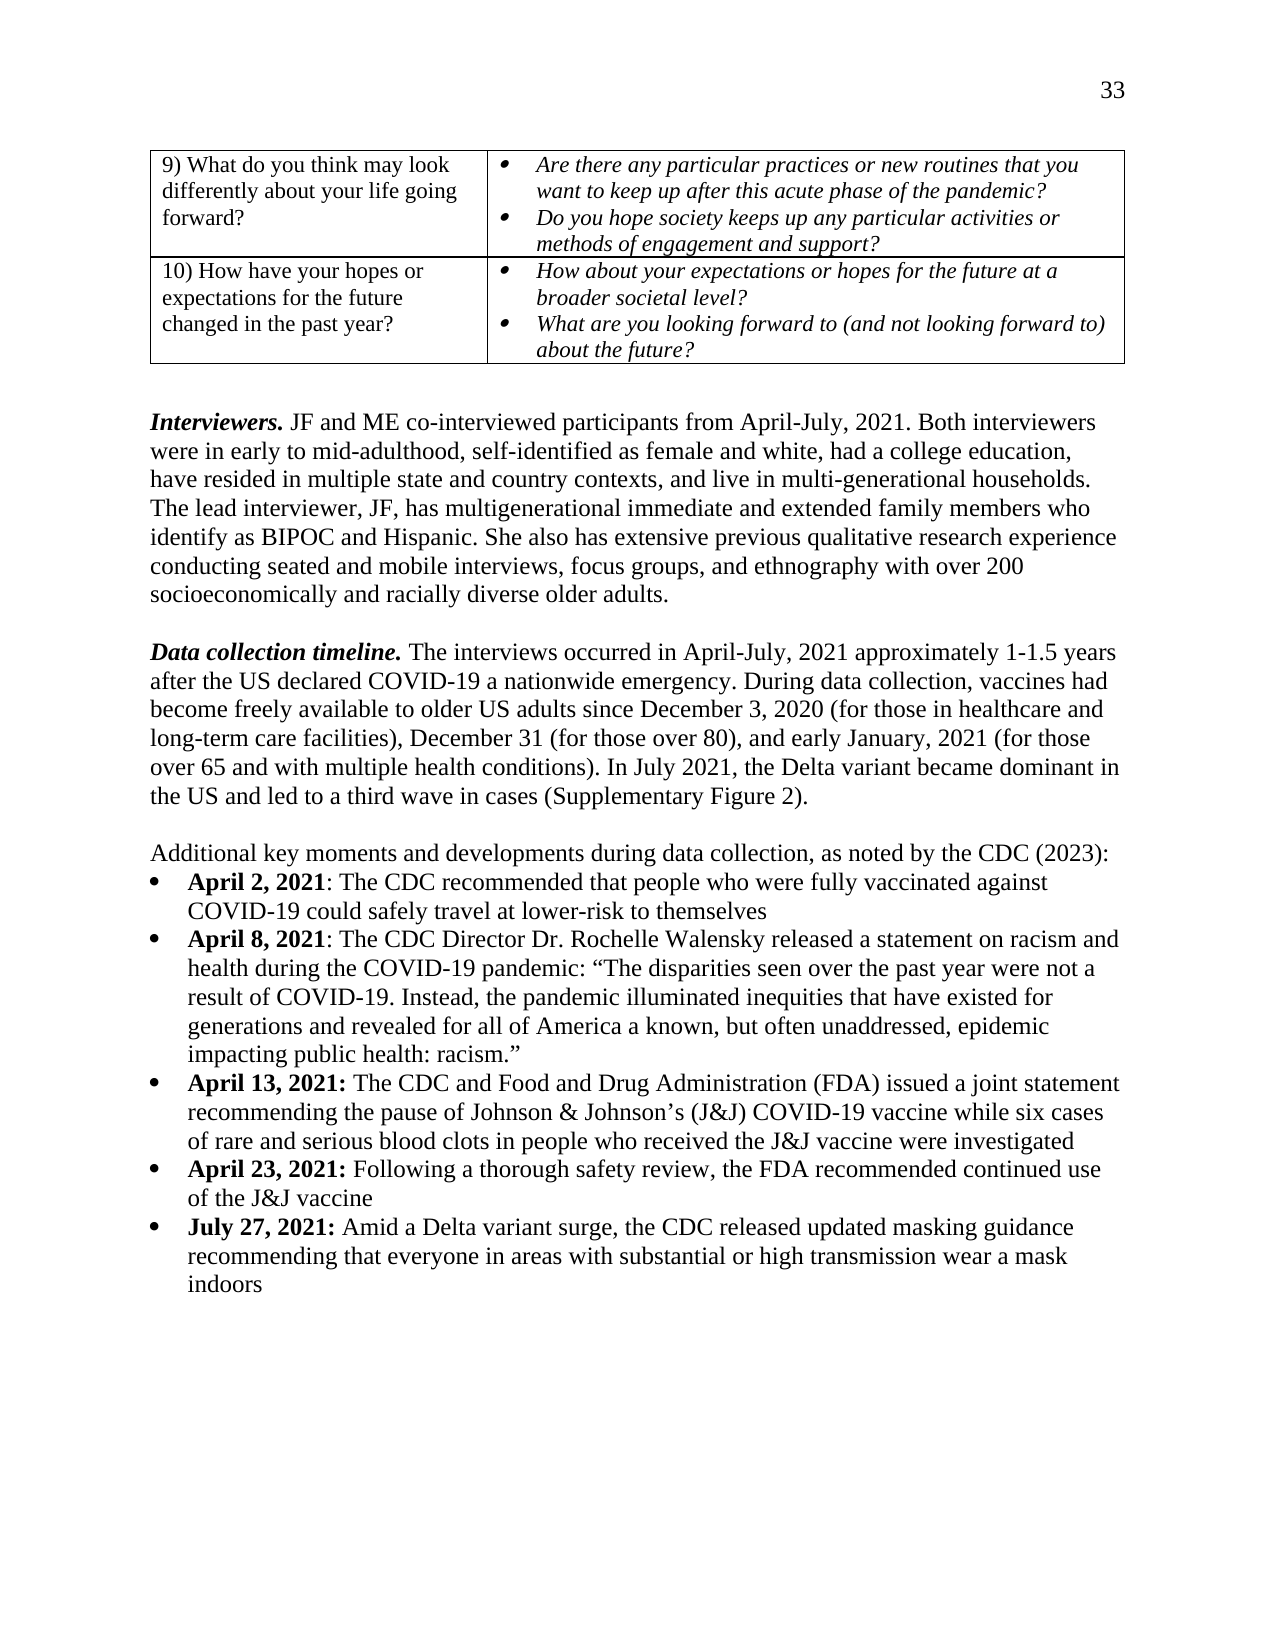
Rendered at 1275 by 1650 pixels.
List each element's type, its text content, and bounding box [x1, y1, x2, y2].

list April 8, 2021: The CDC Director Dr. Rochelle Walensky released a statement on racism and health during the COVID-19 pandemic: “The disparities seen over the past year were not a result of COVID-19. Instead, the pandemic illuminated inequities that have existed for generations and revealed for all of America a known, but often unaddressed, epidemic impacting public health: racism.” [150, 924, 1125, 1068]
list April 13, 2021: The CDC and Food and Drug Administration (FDA) issued a joint statement recommending the pause of Johnson & Johnson’s (J&J) COVID-19 vaccine while six cases of rare and serious blood clots in people who received the J&J vaccine were investigated [150, 1068, 1125, 1154]
text Data collection timeline. The interviews occurred in April-July, 2021 approximately 1-1.5 years after the US declared COVID-19 a nationwide emergency. During data collection, vaccines had become freely available to older US adults since December 3, 2020 (for those in healthcare and long-term care facilities), December 31 (for those over 80), and early January, 2021 (for those over 65 and with multiple health conditions). In July 2021, the Delta variant became dominant in the US and led to a third wave in cases (Supplementary Figure 2). [150, 637, 1125, 809]
table_cell Are there any particular practices or new routines that you want to keep up after this acute phase of the pandemic? Do you hope society keeps up any particular activities or methods of engagement and support? [488, 151, 1124, 256]
text Additional key moments and developments during data collection, as noted by the CDC (2023): [150, 838, 1125, 867]
table_cell 10) How have your hopes or expectations for the future changed in the past year? [151, 258, 487, 363]
table_cell How about your expectations or hopes for the future at a broader societal level? What are you looking forward to (and not looking forward to) about the future? [488, 258, 1124, 363]
text Interviewers. JF and ME co-interviewed participants from April-July, 2021. Both interviewers were in early to mid-adulthood, self-identified as female and white, had a college education, have resided in multiple state and country contexts, and live in multi-generational households. The lead interviewer, JF, has multigenerational immediate and extended family members who identify as BIPOC and Hispanic. She also has extensive previous qualitative research experience conducting seated and mobile interviews, focus groups, and ethnography with over 200 socioeconomically and racially diverse older adults. [150, 407, 1125, 608]
list July 27, 2021: Amid a Delta variant surge, the CDC released updated masking guidance recommending that everyone in areas with substantial or high transmission wear a mask indoors [150, 1212, 1125, 1298]
table_cell 9) What do you think may look differently about your life going forward? [151, 151, 487, 256]
list April 23, 2021: Following a thorough safety review, the FDA recommended continued use of the J&J vaccine [150, 1154, 1125, 1212]
list April 2, 2021: The CDC recommended that people who were fully vaccinated against COVID-19 could safely travel at lower-risk to themselves [150, 867, 1125, 924]
